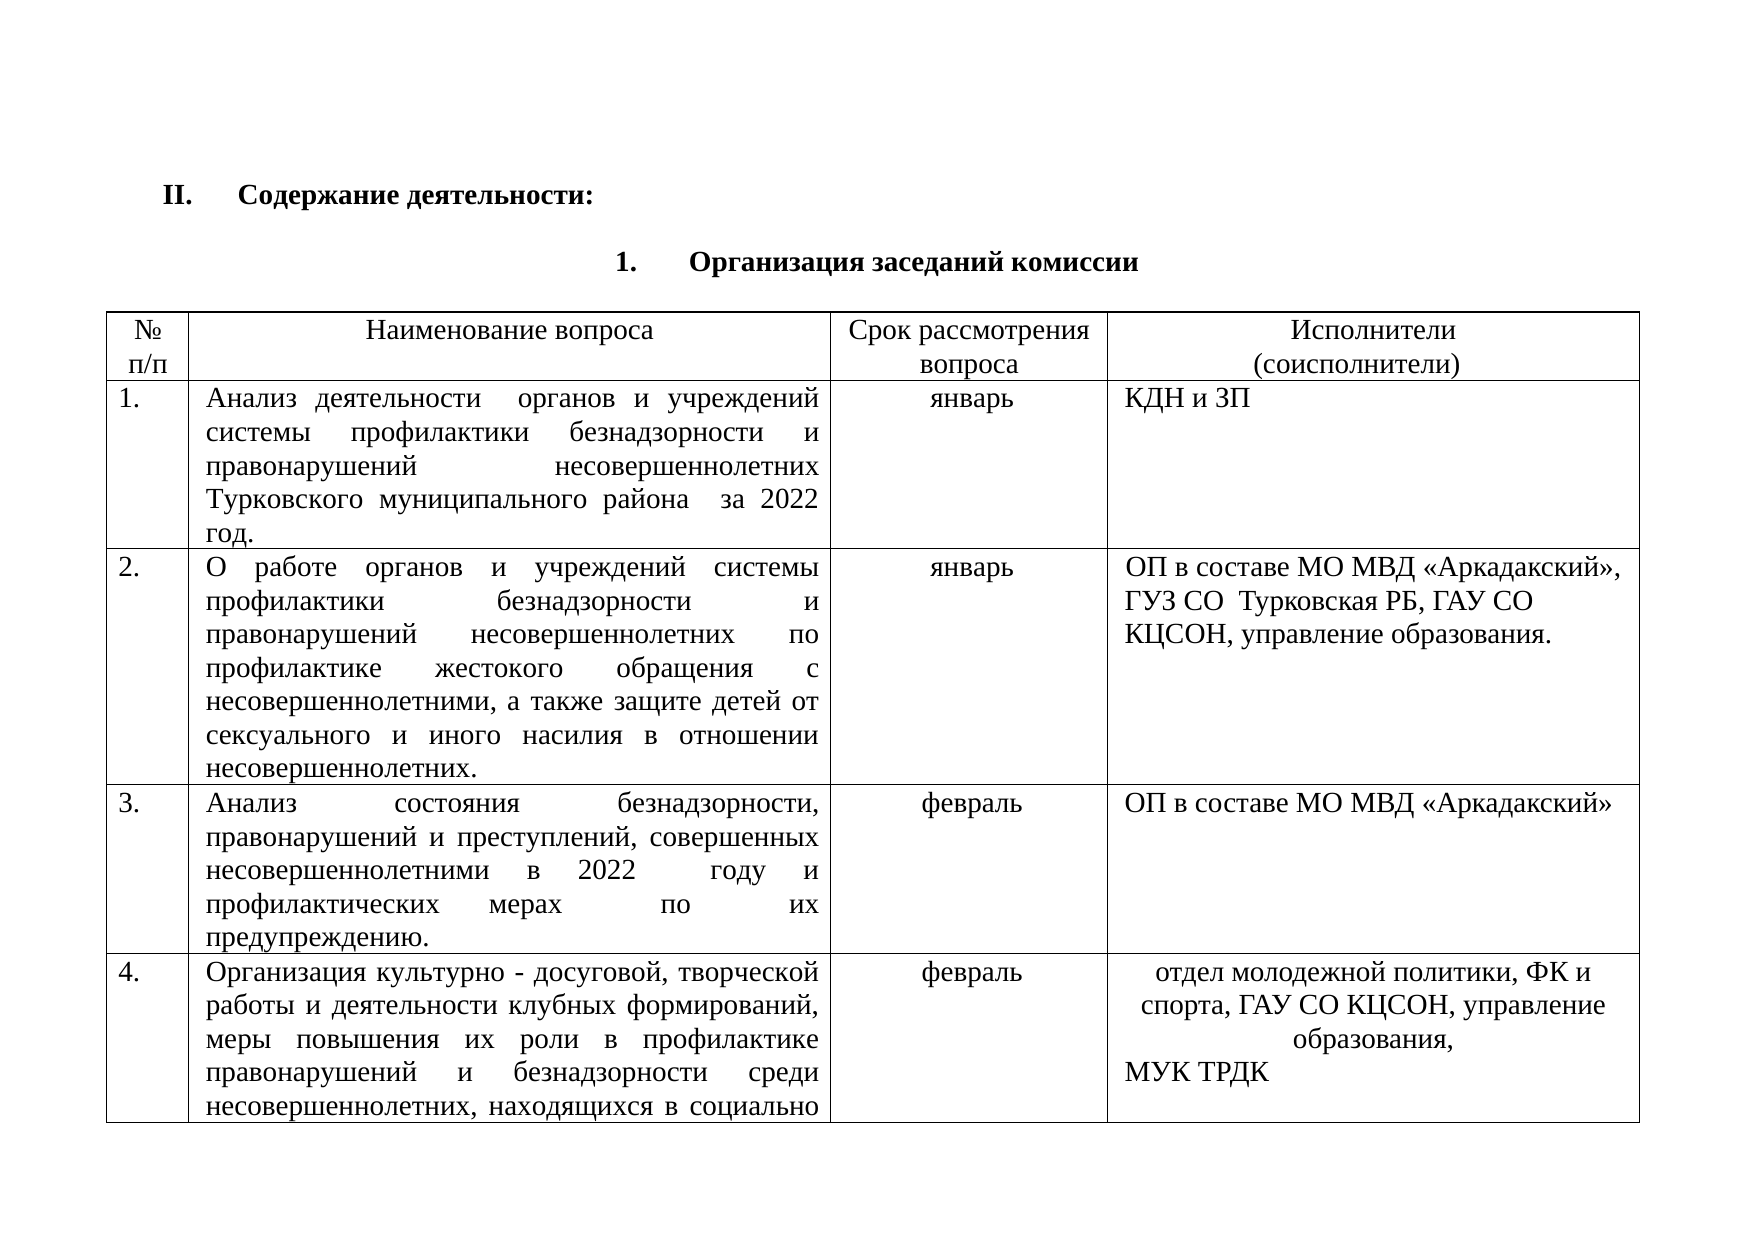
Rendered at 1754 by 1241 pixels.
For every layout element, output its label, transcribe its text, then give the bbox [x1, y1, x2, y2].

table_cell ОП в составе МО МВД «Аркадакский», ГУЗ СО Турковская РБ, ГАУ СО КЦСОН, управление образования. [1108, 549, 1639, 784]
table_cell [189, 954, 830, 1122]
table_header Исполнители (соисполнители) [1108, 313, 1639, 379]
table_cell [1108, 954, 1639, 1122]
list Содержание деятельности: [162, 177, 1636, 211]
table_header Срок рассмотрения вопроса [831, 313, 1107, 379]
table_cell [107, 381, 188, 548]
table_header Наименование вопроса [189, 313, 830, 379]
table_cell февраль [831, 785, 1107, 953]
table_cell [107, 549, 188, 784]
table_cell февраль [831, 954, 1107, 1122]
list Организация заседаний комиссии [118, 244, 1636, 278]
table_cell О работе органов и учреждений системы профилактики безнадзорности и правонарушений несовершеннолетних по профилактике жестокого обращения с несовершеннолетними, а также защите детей от сексуального и иного насилия в отношении несовершеннолетних. [189, 549, 830, 784]
table_header № п/п [107, 313, 188, 379]
table_cell [107, 954, 188, 1122]
table_cell Анализ состояния безнадзорности, правонарушений и преступлений, совершенных несовершеннолетними в 2022 году и профилактических мерах по их предупреждению. [189, 785, 830, 953]
table_cell январь [831, 549, 1107, 784]
table_cell КДН и ЗП [1108, 381, 1639, 548]
table_cell [107, 785, 188, 953]
table_cell Анализ деятельности органов и учреждений системы профилактики безнадзорности и правонарушений несовершеннолетних Турковского муниципального района за 2022 год. [189, 381, 830, 548]
table_cell ОП в составе МО МВД «Аркадакский» [1108, 785, 1639, 953]
table_cell январь [831, 381, 1107, 548]
